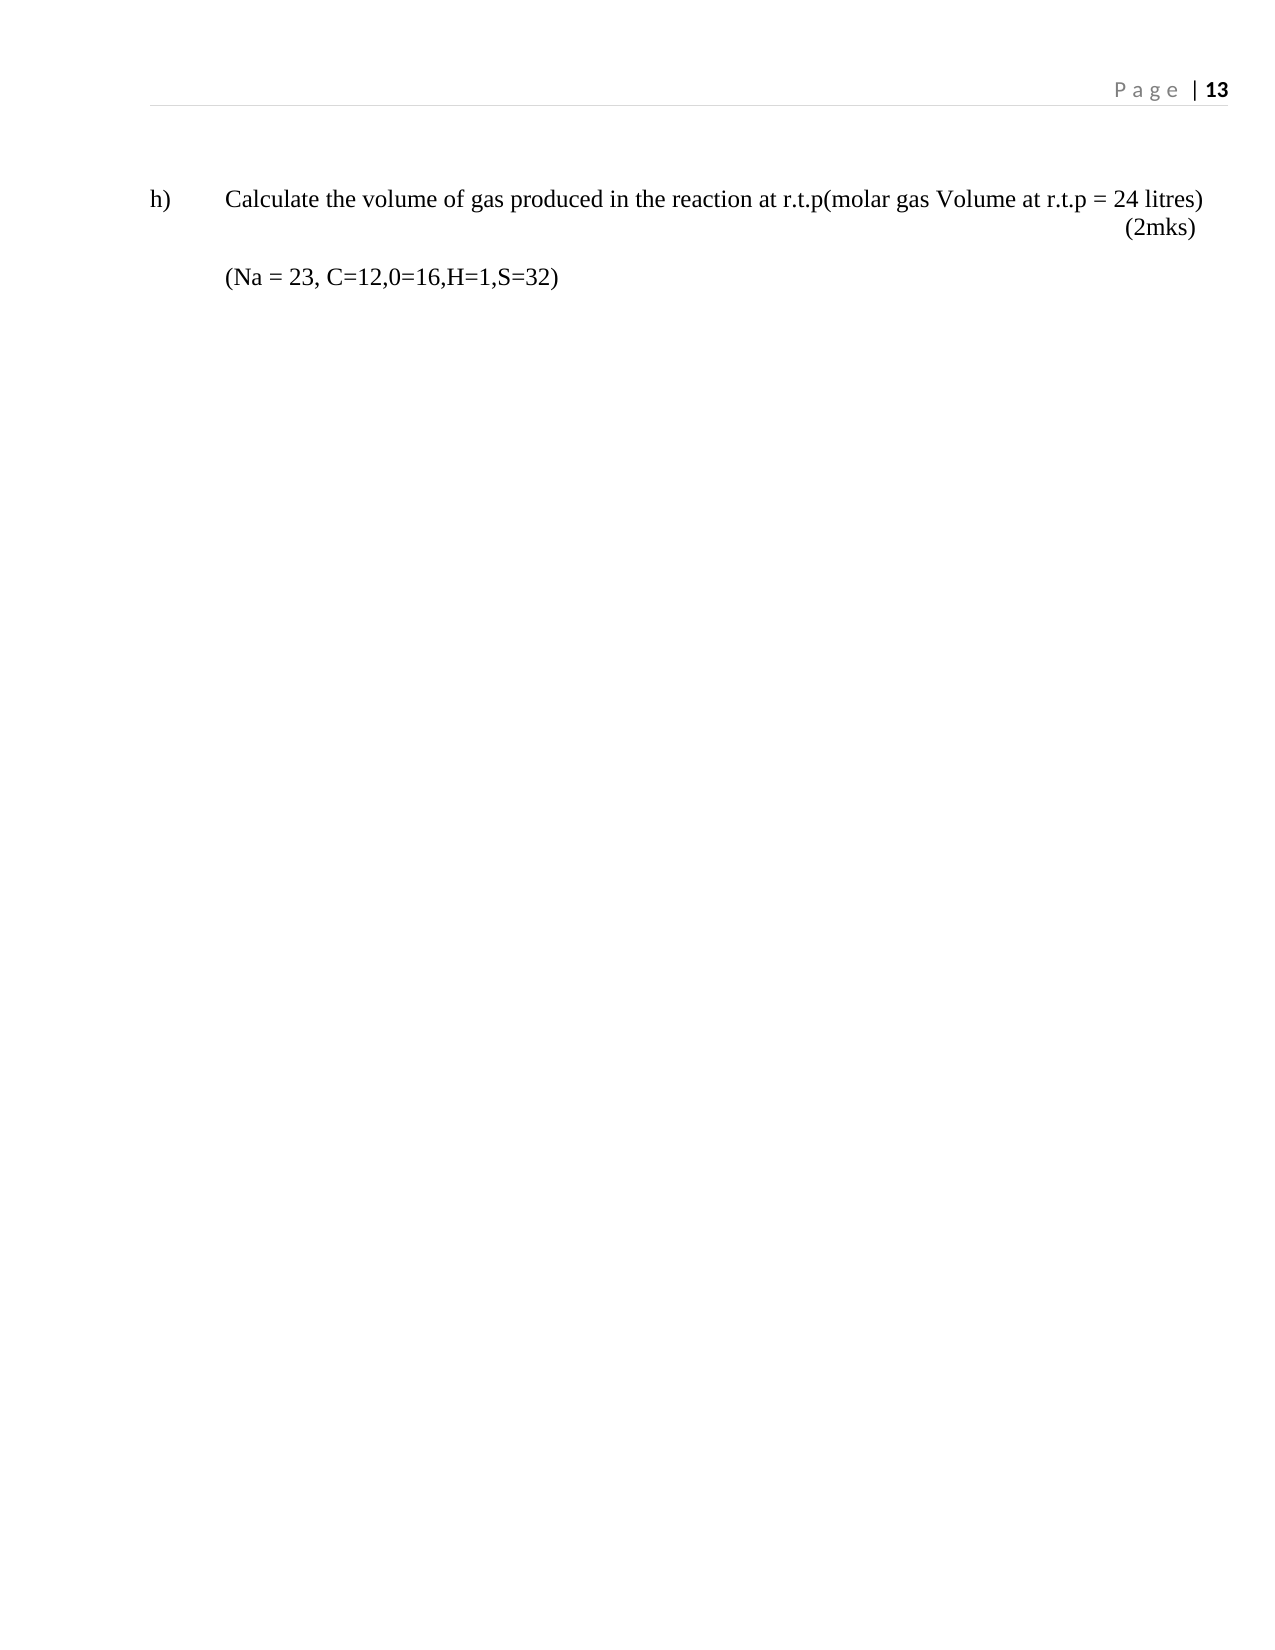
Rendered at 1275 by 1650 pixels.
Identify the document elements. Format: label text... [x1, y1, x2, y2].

text (Na = 23, C=12,0=16,H=1,S=32) [150, 262, 1228, 291]
text h) Calculate the volume of gas produced in the reaction at r.t.p(molar gas Volume at r.t.p = 24 litres) (2mks) [150, 184, 1228, 241]
